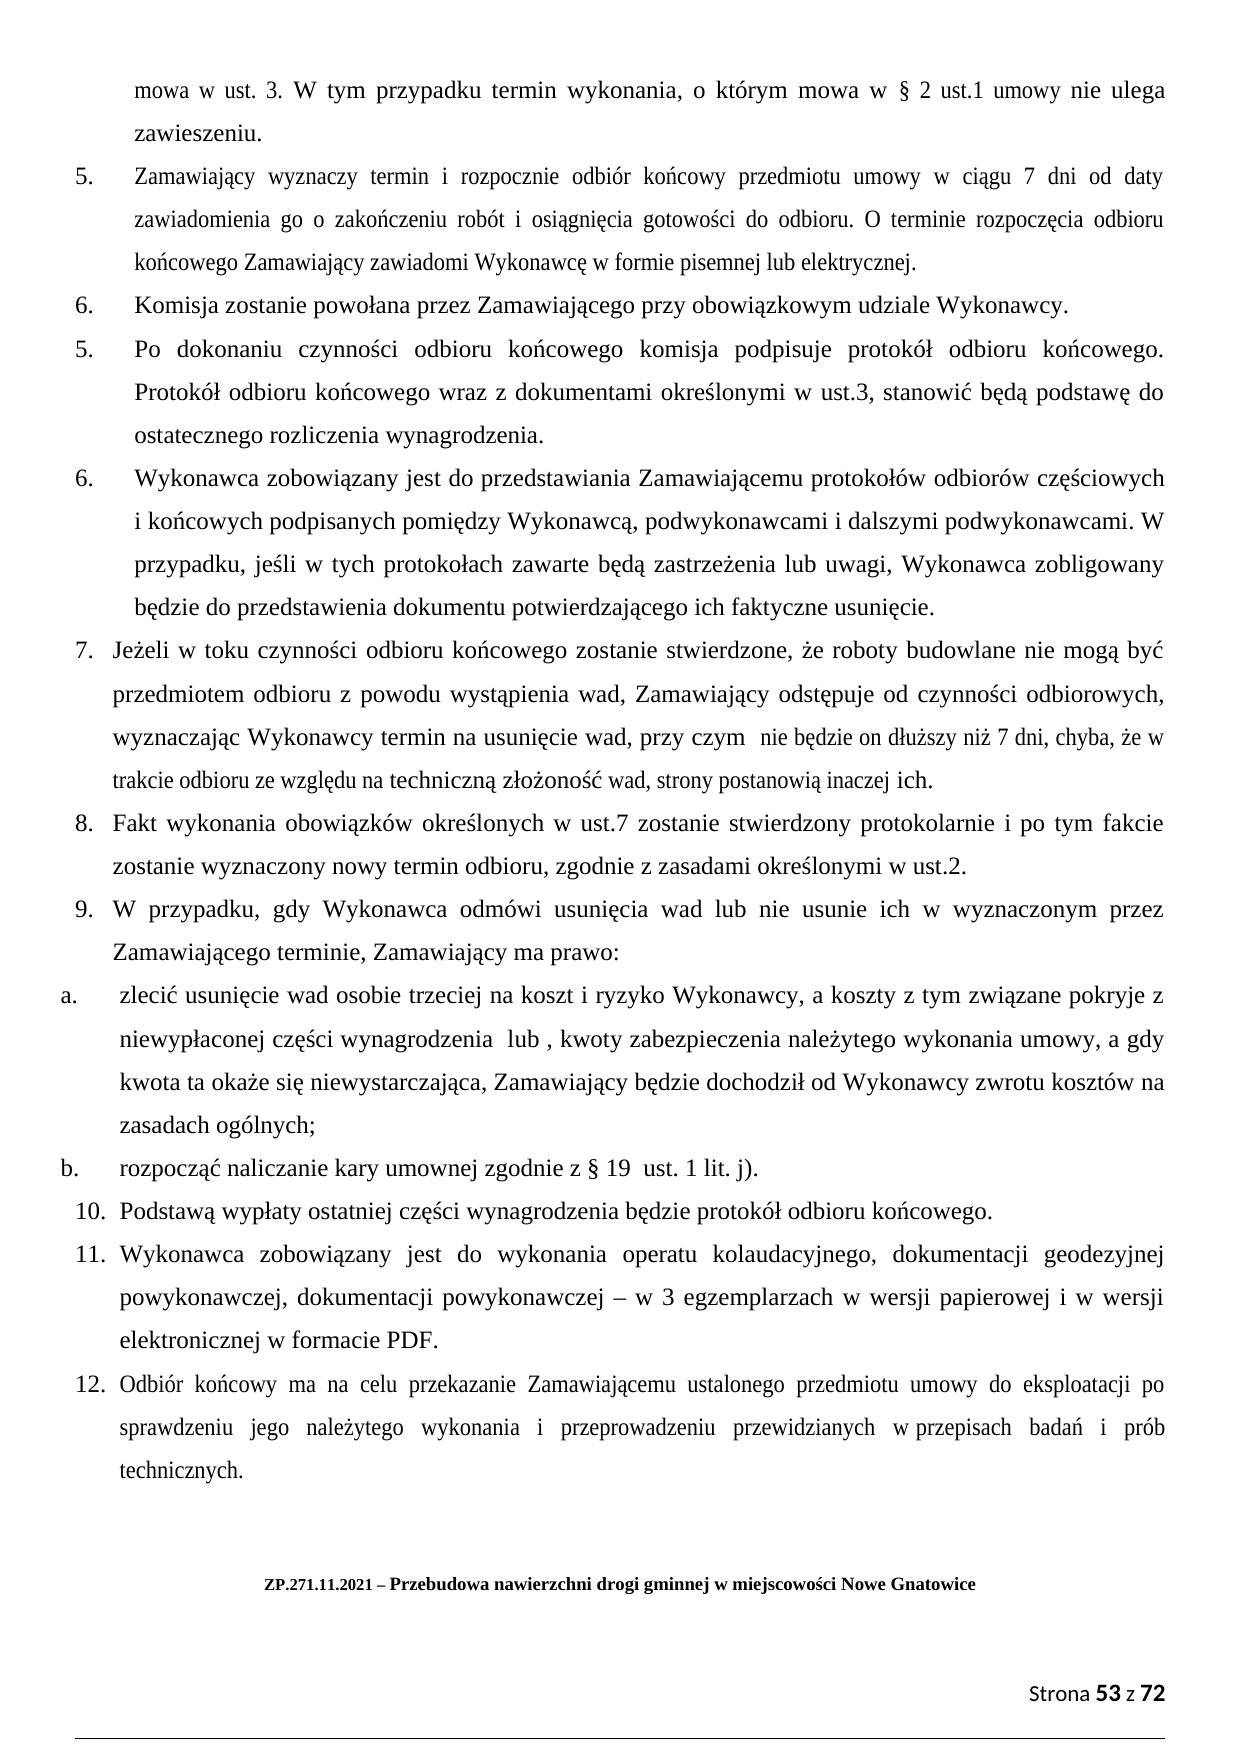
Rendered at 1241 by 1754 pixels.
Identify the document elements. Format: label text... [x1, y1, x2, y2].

list Komisja zostanie powołana przez Zamawiającego przy obowiązkowym udziale Wykonawcy. [75, 291, 1165, 319]
list Wykonawca zobowiązany jest do przedstawiania Zamawiającemu protokołów odbiorów częściowych i końcowych podpisanych pomiędzy Wykonawcą, podwykonawcami i dalszymi podwykonawcami. W przypadku, jeśli w tych protokołach zawarte będą zastrzeżenia lub uwagi, Wykonawca zobligowany będzie do przedstawienia dokumentu potwierdzającego ich faktyczne usunięcie. [75, 463, 1165, 621]
list Podstawą wypłaty ostatniej części wynagrodzenia będzie protokół odbioru końcowego. [75, 1196, 1165, 1225]
list zlecić usunięcie wad osobie trzeciej na koszt i ryzyko Wykonawcy, a koszty z tym związane pokryje z niewypłaconej części wynagrodzenia lub , kwoty zabezpieczenia należytego wykonania umowy, a gdy kwota ta okaże się niewystarczająca, Zamawiający będzie dochodził od Wykonawcy zwrotu kosztów na zasadach ogólnych; [60, 981, 1165, 1139]
list Odbiór końcowy ma na celu przekazanie Zamawiającemu ustalonego przedmiotu umowy do eksploatacji po sprawdzeniu jego należytego wykonania i przeprowadzeniu przewidzianych w przepisach badań i prób technicznych. [75, 1369, 1165, 1484]
list Po dokonaniu czynności odbioru końcowego komisja podpisuje protokół odbioru końcowego. Protokół odbioru końcowego wraz z dokumentami określonymi w ust.3, stanowić będą podstawę do ostatecznego rozliczenia wynagrodzenia. [75, 334, 1165, 449]
list Wykonawca zobowiązany jest do wykonania operatu kolaudacyjnego, dokumentacji geodezyjnej powykonawczej, dokumentacji powykonawczej – w 3 egzemplarzach w wersji papierowej i w wersji elektronicznej w formacie PDF. [75, 1239, 1165, 1354]
list Fakt wykonania obowiązków określonych w ust.7 zostanie stwierdzony protokolarnie i po tym fakcie zostanie wyznaczony nowy termin odbioru, zgodnie z zasadami określonymi w ust.2. [75, 808, 1165, 880]
list Jeżeli w toku czynności odbioru końcowego zostanie stwierdzone, że roboty budowlane nie mogą być przedmiotem odbioru z powodu wystąpienia wad, Zamawiający odstępuje od czynności odbiorowych, wyznaczając Wykonawcy termin na usunięcie wad, przy czym nie będzie on dłuższy niż 7 dni, chyba, że w trakcie odbioru ze względu na techniczną złożoność wad, strony postanowią inaczej ich. [75, 636, 1165, 794]
list Zamawiający wyznaczy termin i rozpocznie odbiór końcowy przedmiotu umowy w ciągu 7 dni od daty zawiadomienia go o zakończeniu robót i osiągnięcia gotowości do odbioru. O terminie rozpoczęcia odbioru końcowego Zamawiający zawiadomi Wykonawcę w formie pisemnej lub elektrycznej. [75, 161, 1165, 276]
list rozpocząć naliczanie kary umownej zgodnie z § 19 ust. 1 lit. j). [60, 1153, 1165, 1182]
list W przypadku, gdy Wykonawca odmówi usunięcia wad lub nie usunie ich w wyznaczonym przez Zamawiającego terminie, Zamawiający ma prawo: [75, 894, 1165, 966]
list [75, 75, 1165, 147]
